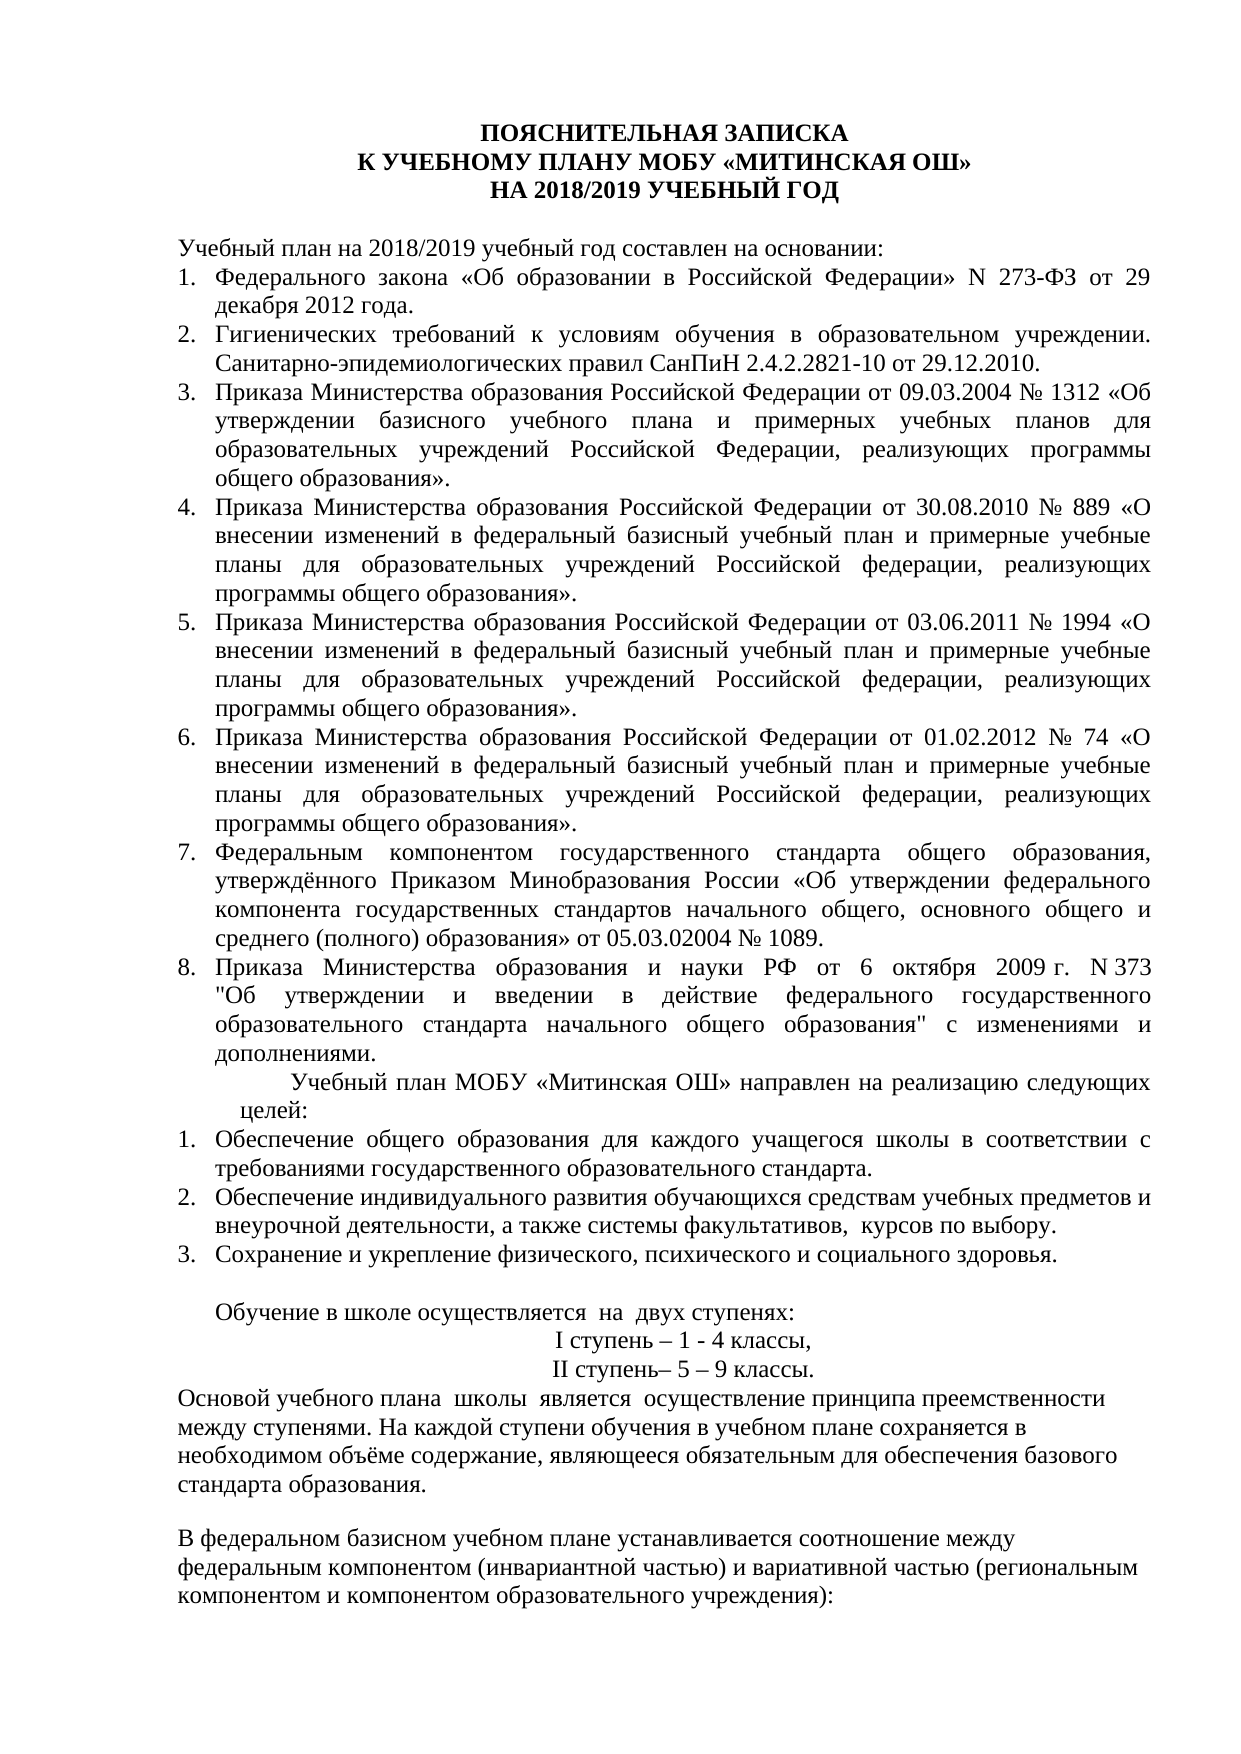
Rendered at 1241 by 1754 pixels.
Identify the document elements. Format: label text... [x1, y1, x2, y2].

list Обеспечение общего образования для каждого учащегося школы в соответствии с требованиями государственного образовательного стандарта. [177, 1124, 1152, 1182]
list Обеспечение индивидуального развития обучающихся средствам учебных предметов и внеурочной деятельности, а также системы факультативов, курсов по выбору. [177, 1182, 1152, 1239]
text Учебный план на 2018/2019 учебный год составлен на основании: [177, 233, 1152, 262]
text ПОЯСНИТЕЛЬНАЯ ЗАПИСКА [177, 118, 1152, 147]
text В федеральном базисном учебном плане устанавливается соотношение между федеральным компонентом (инвариантной частью) и вариативной частью (региональным компонентом и компонентом образовательного учреждения): [177, 1523, 1152, 1609]
list Приказа Министерства образования и науки РФ от 6 октября 2009 г. N 373 "Об утверждении и введении в действие федерального государственного образовательного стандарта начального общего образования" с изменениями и дополнениями. [177, 952, 1152, 1067]
text Обучение в школе осуществляется на двух ступенях: [177, 1297, 1152, 1326]
text I ступень – 1 - 4 классы, [177, 1326, 1152, 1354]
text Основой учебного плана школы является осуществление принципа преемственности между ступенями. На каждой ступени обучения в учебном плане сохраняется в необходимом объёме содержание, являющееся обязательным для обеспечения базового стандарта образования. [177, 1383, 1152, 1498]
text НА 2018/2019 УЧЕБНЫЙ ГОД [177, 176, 1152, 204]
list Приказа Министерства образования Российской Федерации от 01.02.2012 № 74 «О внесении изменений в федеральный базисный учебный план и примерные учебные планы для образовательных учреждений Российской федерации, реализующих программы общего образования». [177, 722, 1152, 837]
list Федерального закона «Об образовании в Российской Федерации» N 273-ФЗ от 29 декабря 2012 года. [177, 262, 1152, 319]
list Сохранение и укрепление физического, психического и социального здоровья. [177, 1239, 1152, 1268]
list Приказа Министерства образования Российской Федерации от 09.03.2004 № 1312 «Об утверждении базисного учебного плана и примерных учебных планов для образовательных учреждений Российской Федерации, реализующих программы общего образования». [177, 377, 1152, 492]
list Приказа Министерства образования Российской Федерации от 03.06.2011 № 1994 «О внесении изменений в федеральный базисный учебный план и примерные учебные планы для образовательных учреждений Российской федерации, реализующих программы общего образования». [177, 607, 1152, 722]
text К УЧЕБНОМУ ПЛАНУ МОБУ «МИТИНСКАЯ ОШ» [177, 147, 1152, 176]
list Гигиенических требований к условиям обучения в образовательном учреждении. Санитарно-эпидемиологических правил СанПиН 2.4.2.2821-10 от 29.12.2010. [177, 319, 1152, 377]
list Федеральным компонентом государственного стандарта общего образования, утверждённого Приказом Минобразования России «Об утверждении федерального компонента государственных стандартов начального общего, основного общего и среднего (полного) образования» от 05.03.02004 № 1089. [177, 837, 1152, 952]
list Приказа Министерства образования Российской Федерации от 30.08.2010 № 889 «О внесении изменений в федеральный базисный учебный план и примерные учебные планы для образовательных учреждений Российской федерации, реализующих программы общего образования». [177, 492, 1152, 607]
text II ступень– 5 – 9 классы. [177, 1354, 1152, 1383]
text Учебный план МОБУ «Митинская ОШ» направлен на реализацию следующих целей: [240, 1067, 1152, 1124]
